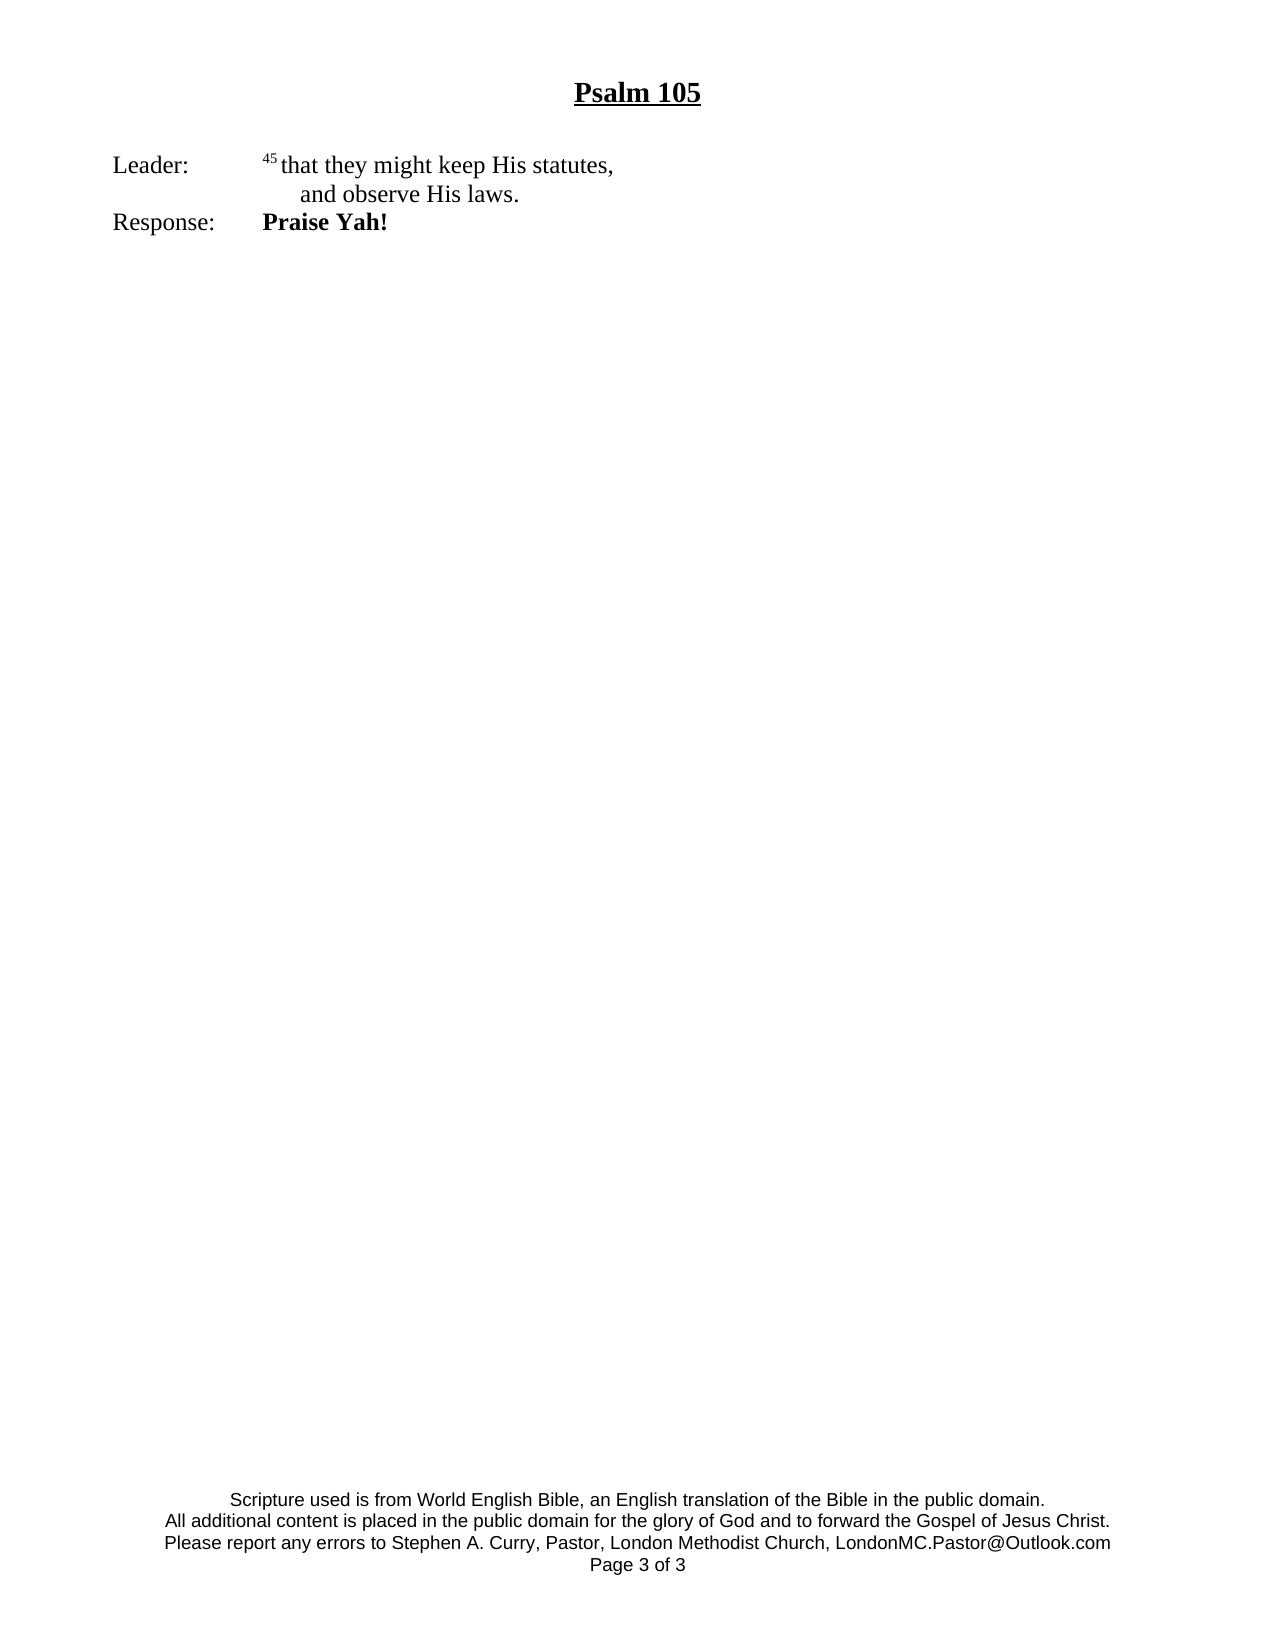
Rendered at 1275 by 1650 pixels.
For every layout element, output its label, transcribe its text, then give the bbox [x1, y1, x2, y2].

text Leader: 45 that they might keep His statutes, [112, 150, 1162, 179]
text Response: Praise Yah! [112, 207, 1162, 236]
text and observe His laws. [300, 179, 1162, 207]
